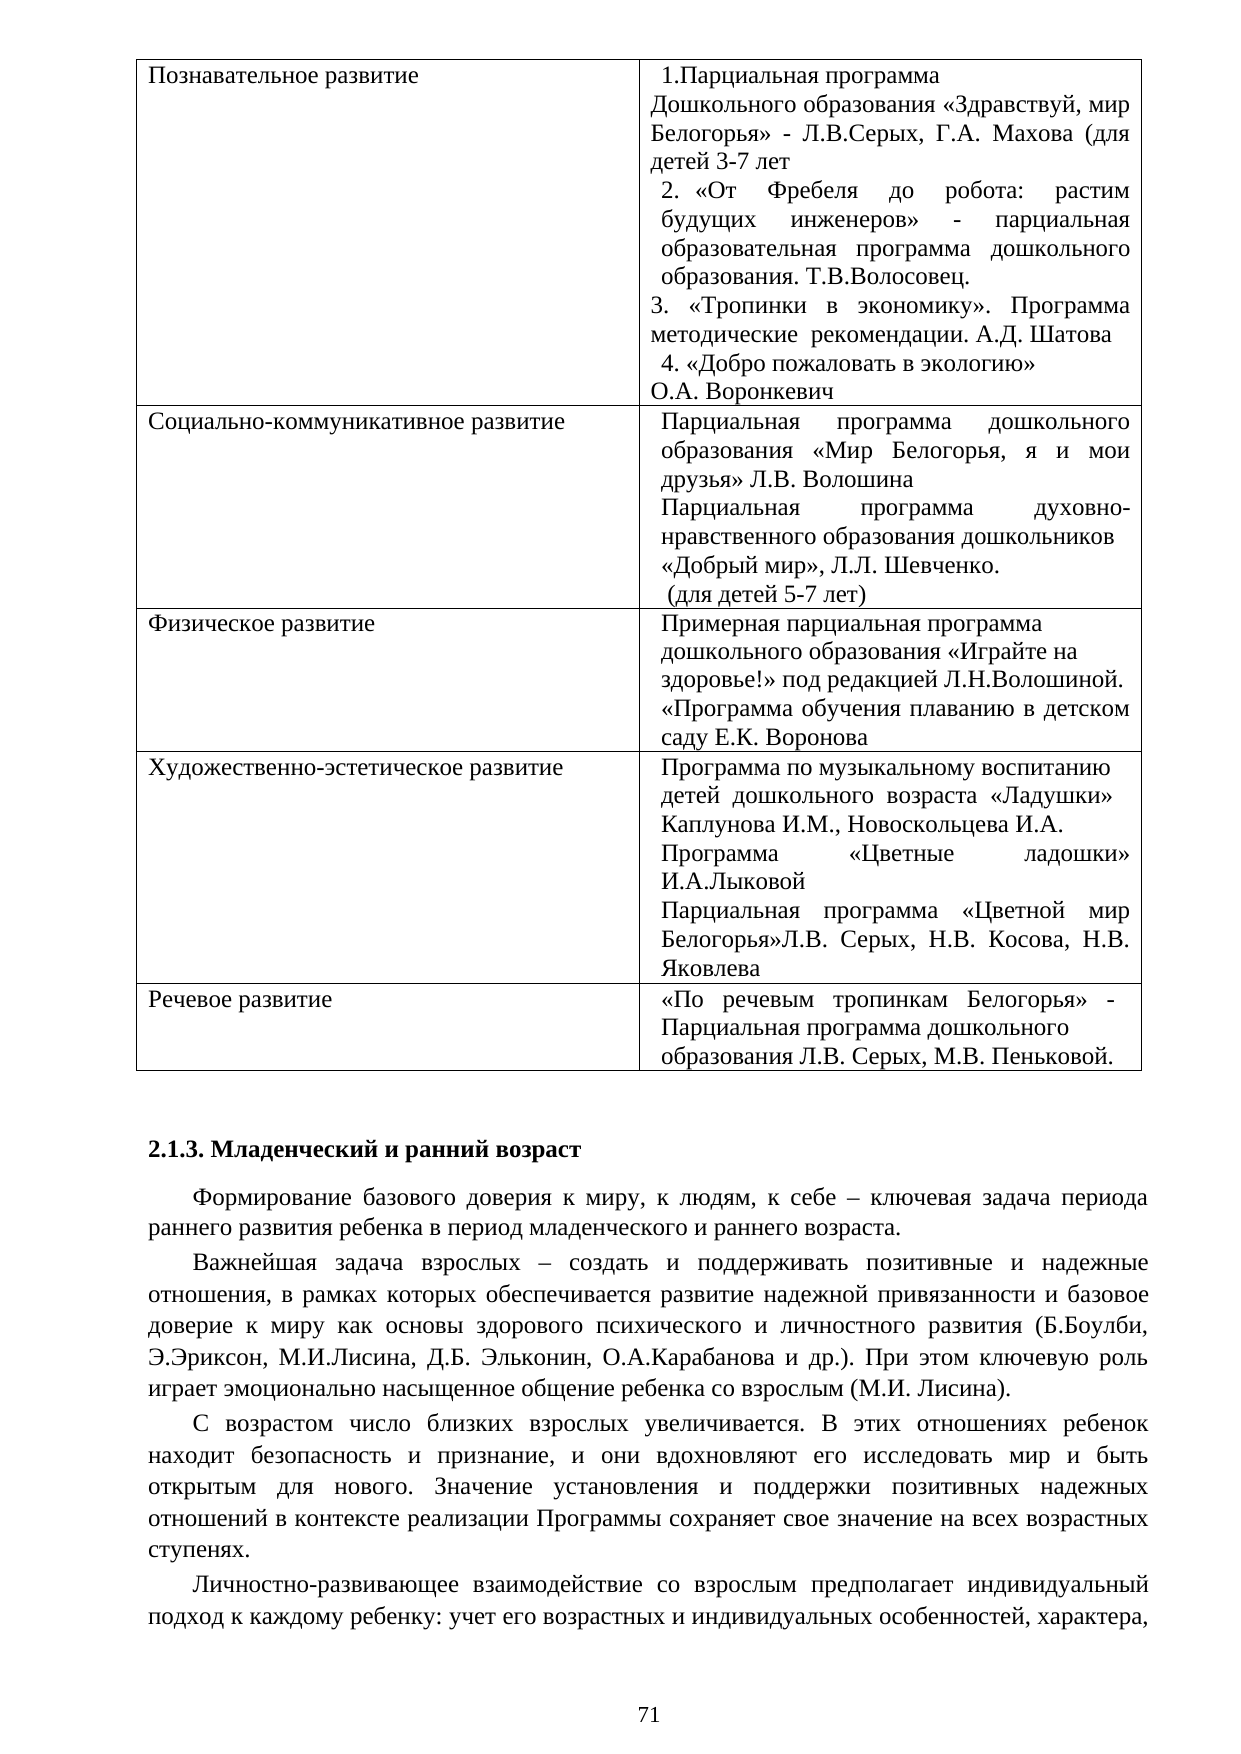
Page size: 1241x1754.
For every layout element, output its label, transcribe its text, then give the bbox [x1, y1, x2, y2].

table_cell Парциальная программа дошкольного образования «Мир Белогорья, я и мои друзья» Л.В. Волошина Парциальная программа духовно-нравственного образования дошкольников «Добрый мир», Л.Л. Шевченко. (для детей 5-7 лет) [640, 406, 1141, 607]
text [148, 1569, 1150, 1630]
table_cell «По речевым тропинкам Белогорья» - Парциальная программа дошкольного образования Л.В. Серых, М.В. Пеньковой. [640, 984, 1141, 1070]
list возрастом число близких взрослых увеличивается. В этих отношениях ребенок находит безопасность и признание, и они вдохновляют его исследовать мир и быть открытым для нового. Значение установления и поддержки позитивных надежных отношений в контексте реализации Программы сохраняет свое значение на всех возрастных ступенях. [148, 1408, 1150, 1563]
text Формирование базового доверия к миру, к людям, к себе – ключевая задача периода раннего развития ребенка в период младенческого и раннего возраста. [148, 1182, 1150, 1241]
table_header Познавательное развитие [137, 60, 639, 405]
table_cell Художественно-эстетическое развитие [137, 752, 639, 983]
subtitle 2.1.3. Младенческий и ранний возраст [148, 1134, 1150, 1162]
table_cell Программа по музыкальному воспитанию детей дошкольного возраста «Ладушки» Каплунова И.М., Новоскольцева И.А. Программа «Цветные ладошки» И.А.Лыковой Парциальная программа «Цветной мир Белогорья»Л.В. Серых, Н.В. Косова, Н.В. Яковлева [640, 752, 1141, 983]
table_header 1.Парциальная программа Дошкольного образования «Здравствуй, мир Белогорья» - Л.В.Серых, Г.А. Махова (для детей 3-7 лет 2. «От Фребеля до робота: растим будущих инженеров» - парциальная образовательная программа дошкольного образования. Т.В.Волосовец. 3. «Тропинки в экономику». Программа методические рекомендации. А.Д. Шатова 4. «Добро пожаловать в экологию» О.А. Воронкевич [640, 60, 1141, 405]
table_cell Физическое развитие [137, 609, 639, 751]
table_cell Примерная парциальная программа дошкольного образования «Играйте на здоровье!» под редакцией Л.Н.Волошиной. «Программа обучения плаванию в детском саду Е.К. Воронова [640, 609, 1141, 751]
text Важнейшая задача взрослых – создать и поддерживать позитивные и надежные отношения, в рамках которых обеспечивается развитие надежной привязанности и базовое доверие к миру как основы здорового психического и личностного развития (Б.Боулби, Э.Эриксон, М.И.Лисина, Д.Б. Эльконин, О.А.Карабанова и др.). При этом ключевую роль играет эмоционально насыщенное общение ребенка со взрослым (М.И. Лисина). [148, 1247, 1150, 1402]
table_cell Социально-коммуникативное развитие [137, 406, 639, 607]
table_cell Речевое развитие [137, 984, 639, 1070]
